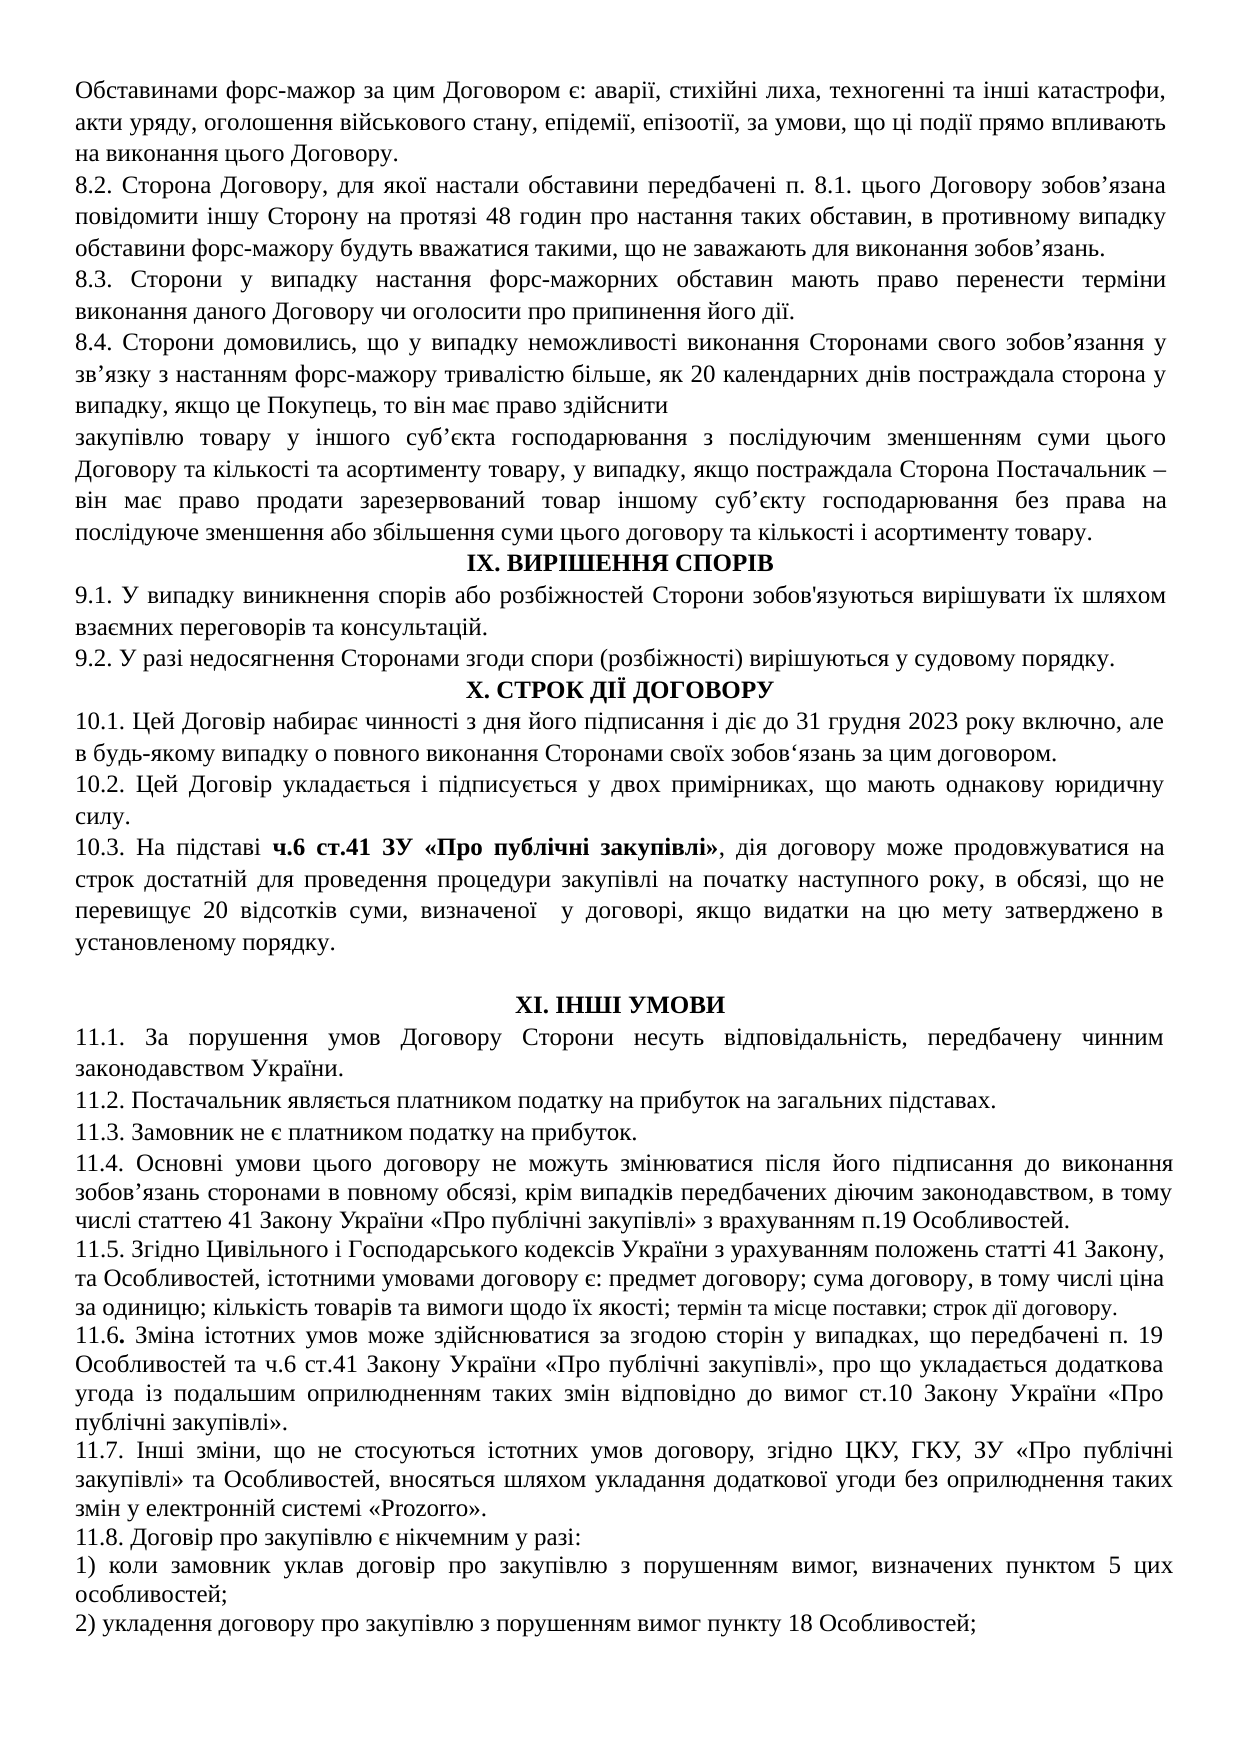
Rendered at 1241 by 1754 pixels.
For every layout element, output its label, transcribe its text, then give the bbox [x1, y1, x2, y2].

text 2) укладення договору про закупівлю з порушенням вимог пункту 18 Особливостей; [75, 1608, 1174, 1637]
text 8.3. Сторони у випадку настання форс-мажорних обставин мають право перенести терміни виконання даного Договору чи оголосити про припинення його дії. [75, 264, 1168, 325]
text 10.2. Цей Договір укладається і підписується у двох примірниках, що мають однакову юридичну силу. [75, 769, 1165, 830]
text 11.1. За порушення умов Договору Сторони несуть відповідальність, передбачену чинним законодавством України. [75, 1022, 1165, 1082]
text 1) коли замовник уклав договір про закупівлю з порушенням вимог, визначених пунктом 5 цих особливостей; [75, 1551, 1174, 1608]
text X. СТРОК ДІЇ ДОГОВОРУ [75, 675, 1165, 703]
text 9.1. У випадку виникнення спорів або розбіжностей Сторони зобов'язуються вирішувати їх шляхом взаємних переговорів та консультацій. [75, 580, 1168, 640]
text 9.2. У разі недосягнення Сторонами згоди спори (розбіжності) вирішуються у судовому порядку. [75, 643, 1168, 672]
text 11.5. Згідно Цивільного і Господарського кодексів України з урахуванням положень статті 41 Закону, та Особливостей, істотними умовами договору є: предмет договору; сума договору, в тому числі ціна за одиницю; кількість товарів та вимоги щодо їх якості; термін та місце поставки; строк дії договору. [75, 1234, 1165, 1321]
text Обставинами форс-мажор за цим Договором є: аварії, стихійні лиха, техногенні та інші катастрофи, акти уряду, оголошення військового стану, епідемії, епізоотії, за умови, що ці події прямо впливають на виконання цього Договору. [75, 75, 1168, 167]
text 11.8. Договір про закупівлю є нікчемним у разі: [75, 1522, 1174, 1551]
text IX. ВИРІШЕННЯ СПОРІВ [75, 548, 1165, 577]
text 11.6. Зміна істотних умов може здійснюватися за згодою сторін у випадках, що передбачені п. 19 Особливостей та ч.6 ст.41 Закону України «Про публічні закупівлі», про що укладається додаткова угода із подальшим оприлюдненням таких змін відповідно до вимог ст.10 Закону України «Про публічні закупівлі». [75, 1321, 1165, 1436]
text 11.4. Основні умови цього договору не можуть змінюватися після його підписання до виконання зобов’язань сторонами в повному обсязі, крім випадків передбачених діючим законодавством, в тому числі статтею 41 Закону України «Про публічні закупівлі» з врахуванням п.19 Особливостей. [75, 1148, 1174, 1234]
text 10.1. Цей Договір набирає чинності з дня його підписання і діє до 31 грудня 2023 року включно, але в будь-якому випадку о повного виконання Сторонами своїх зобов‘язань за цим договором. [75, 706, 1165, 767]
text 10.3. На підставі ч.6 ст.41 ЗУ «Про публічні закупівлі», дія договору може продовжуватися на строк достатній для проведення процедури закупівлі на початку наступного року, в обсязі, що не перевищує 20 відсотків суми, визначеної у договорі, якщо видатки на цю мету затверджено в установленому порядку. [75, 832, 1165, 956]
text закупівлю товару у іншого суб’єкта господарювання з послідуючим зменшенням суми цього Договору та кількості та асортименту товару, у випадку, якщо постраждала Сторона Постачальник – він має право продати зарезервований товар іншому суб’єкту господарювання без права на послідуюче зменшення або збільшення суми цього договору та кількості і асортименту товару. [75, 422, 1168, 546]
text 11.2. Постачальник являється платником податку на прибуток на загальних підставах. [75, 1085, 1165, 1114]
text ХІ. ІНШІ УМОВИ [75, 990, 1165, 1019]
text 8.2. Сторона Договору, для якої настали обставини передбачені п. 8.1. цього Договору зобов’язана повідомити іншу Сторону на протязі 48 годин про настання таких обставин, в противному випадку обставини форс-мажору будуть вважатися такими, що не заважають для виконання зобов’язань. [75, 170, 1168, 262]
text 8.4. Сторони домовились, що у випадку неможливості виконання Сторонами свого зобов’язання у зв’язку з настанням форс-мажору тривалістю більше, як 20 календарних днів постраждала сторона у випадку, якщо це Покупець, то він має право здійснити [75, 327, 1168, 419]
text 11.7. Інші зміни, що не стосуються істотних умов договору, згідно ЦКУ, ГКУ, ЗУ «Про публічні закупівлі» та Особливостей, вносяться шляхом укладання додаткової угоди без оприлюднення таких змін у електронній системі «Prozorro». [75, 1436, 1174, 1522]
text 11.3. Замовник не є платником податку на прибуток. [75, 1117, 1165, 1145]
